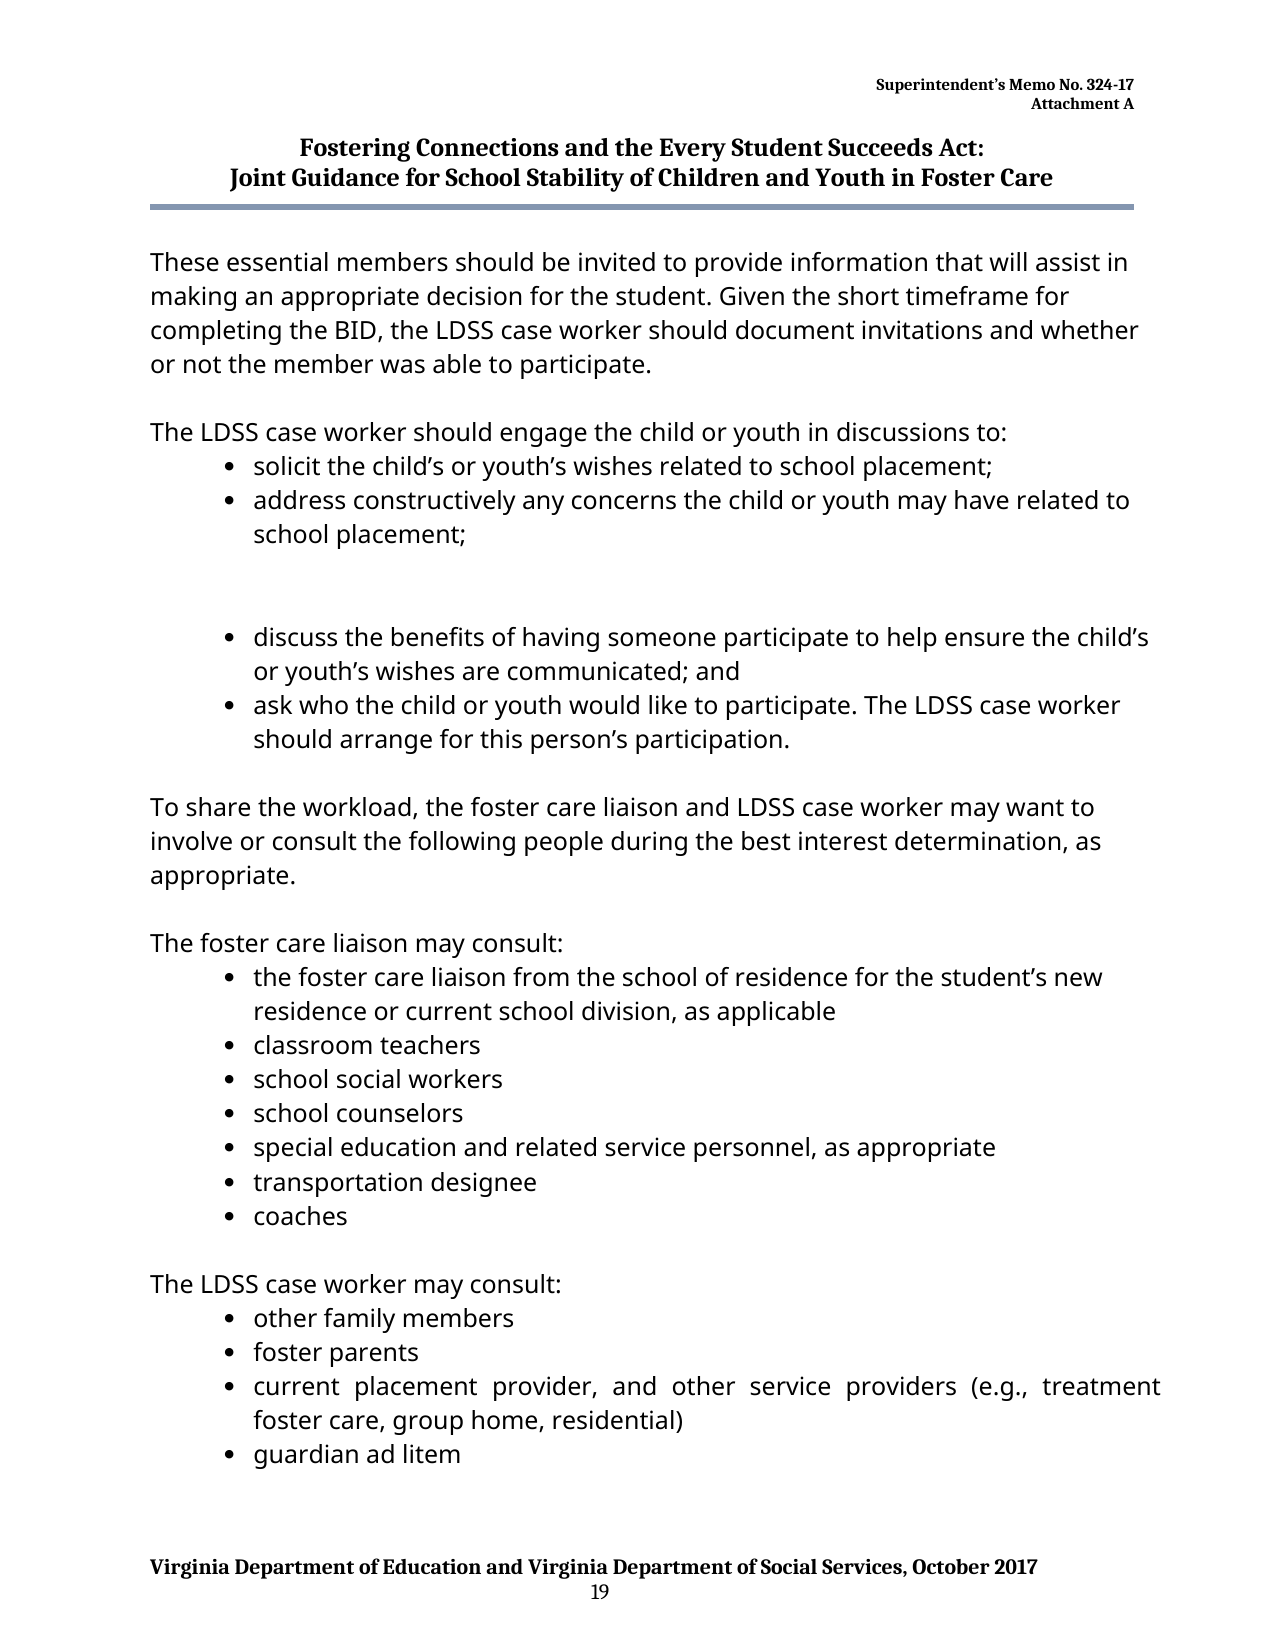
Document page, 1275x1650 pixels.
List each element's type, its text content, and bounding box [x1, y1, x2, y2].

text The LDSS case worker may consult: [150, 1266, 1162, 1300]
list address constructively any concerns the child or youth may have related to school placement; [225, 483, 1162, 551]
list transportation designee [225, 1164, 1162, 1198]
text These essential members should be invited to provide information that will assist in making an appropriate decision for the student. Given the short timeframe for completing the BID, the LDSS case worker should document invitations and whether or not the member was able to participate. [150, 244, 1162, 381]
list current placement provider, and other service providers (e.g., treatment foster care, group home, residential) [225, 1368, 1162, 1437]
text To share the workload, the foster care liaison and LDSS case worker may want to involve or consult the following people during the best interest determination, as appropriate. [150, 789, 1162, 892]
list other family members [225, 1300, 1162, 1334]
list guardian ad litem [225, 1437, 1162, 1471]
list discuss the benefits of having someone participate to help ensure the child’s or youth’s wishes are communicated; and [225, 619, 1162, 687]
list solicit the child’s or youth’s wishes related to school placement; [225, 449, 1162, 483]
text The foster care liaison may consult: [150, 926, 1162, 960]
text The LDSS case worker should engage the child or youth in discussions to: [150, 415, 1162, 449]
list special education and related service personnel, as appropriate [225, 1130, 1162, 1164]
list classroom teachers [225, 1028, 1162, 1062]
list foster parents [225, 1334, 1162, 1368]
list ask who the child or youth would like to participate. The LDSS case worker should arrange for this person’s participation. [225, 687, 1162, 755]
list school counselors [225, 1096, 1162, 1130]
list coaches [225, 1198, 1162, 1232]
list school social workers [225, 1062, 1162, 1096]
list the foster care liaison from the school of residence for the student’s new residence or current school division, as applicable [225, 960, 1162, 1028]
